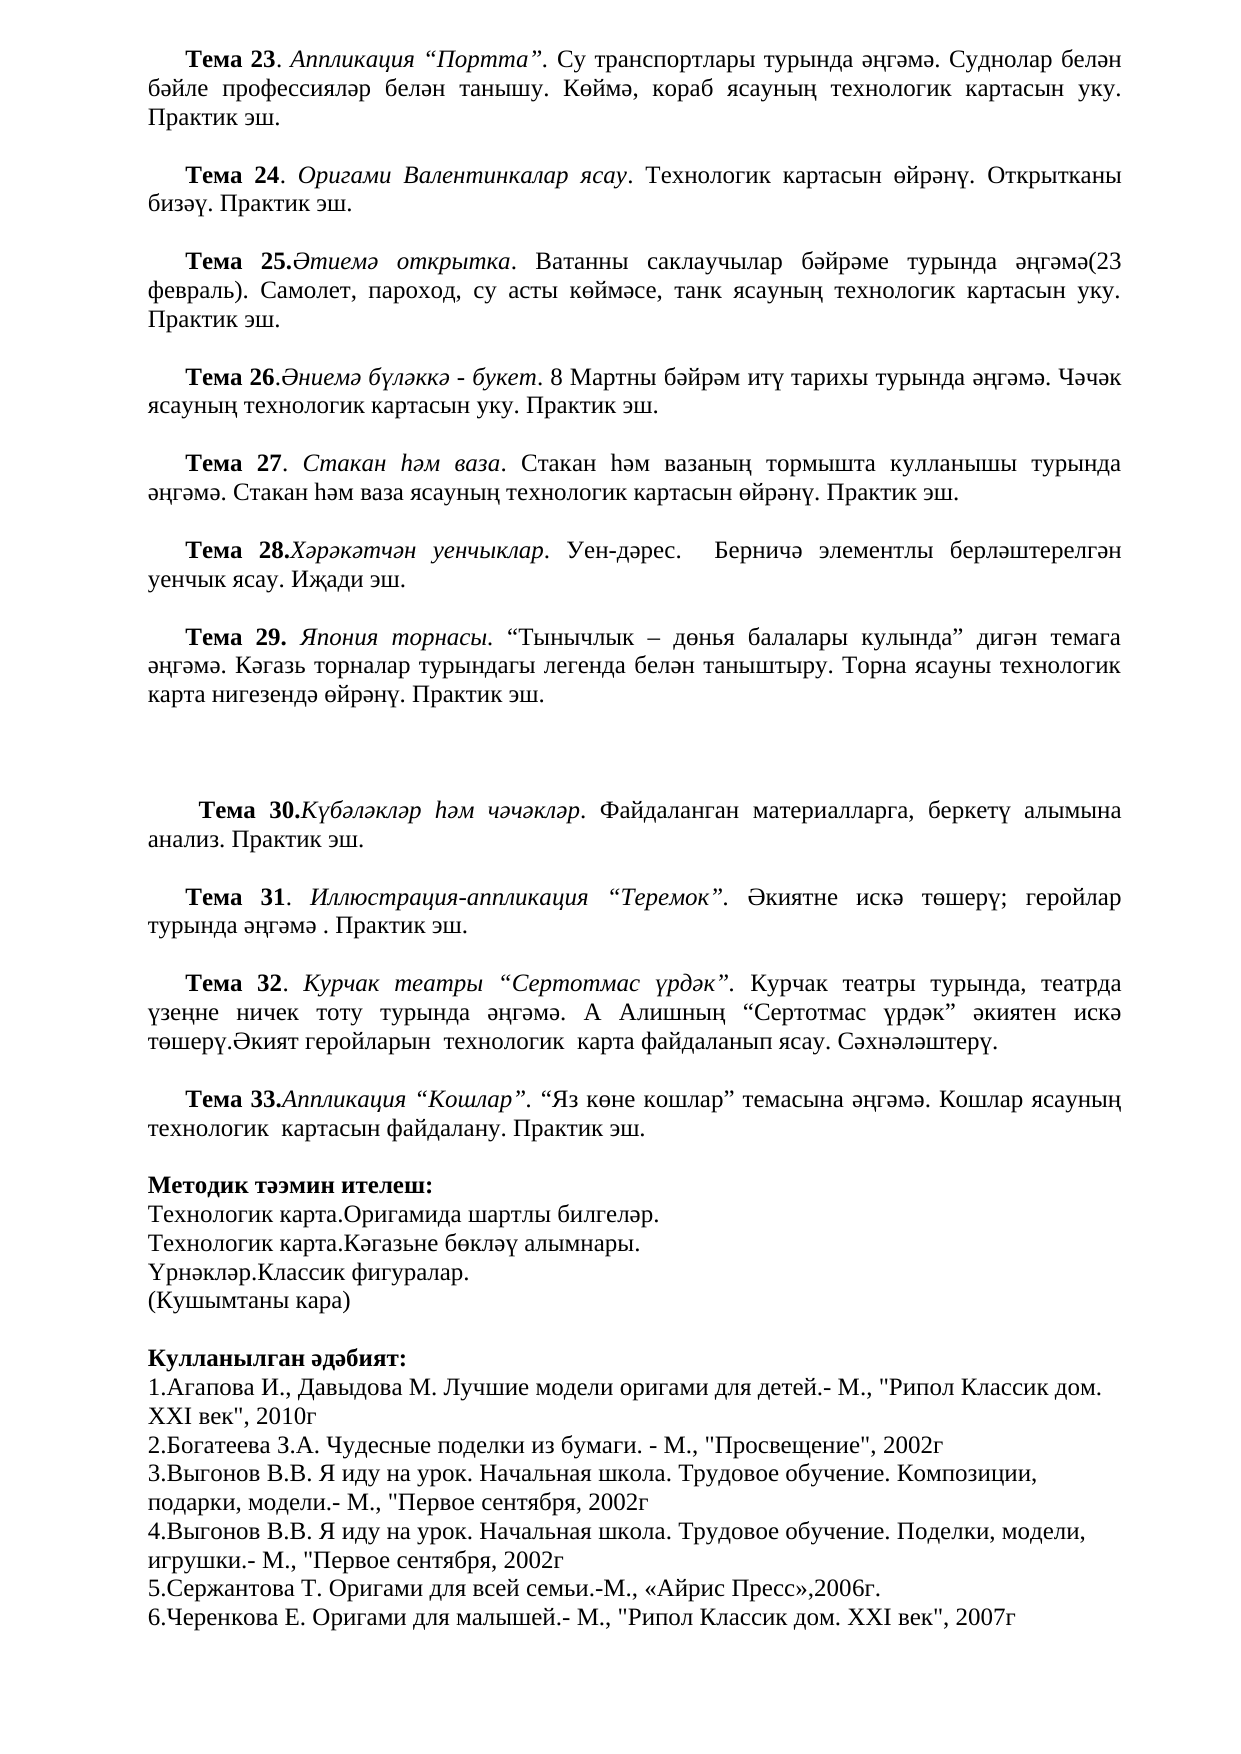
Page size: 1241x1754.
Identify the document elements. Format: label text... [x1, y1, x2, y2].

text Кулланылган әдәбият: 1.Агапова И., Давыдова М. Лучшие модели оригами для детей.- М., "Рипол Классик дом. XXI век", 2010г 2.Богатеева З.А. Чудесные поделки из бумаги. - М., "Просвещение", 2002г 3.Выгонов В.В. Я иду на урок. Начальная школа. Трудовое обучение. Композиции, подарки, модели.- М., "Первое сентября, 2002г 4.Выгонов В.В. Я иду на урок. Начальная школа. Трудовое обучение. Поделки, модели, игрушки.- М., "Первое сентября, 2002г 5.Сержантова Т. Оригами для всей семьи.-М., «Айрис Пресс»,2006г. 6.Черенкова Е. Оригами для малышей.- М., "Рипол Классик дом. XXI век", 2007г [148, 1343, 1122, 1631]
text Методик тәэмин ителеш: Технологик карта.Оригамида шартлы билгеләр. Технологик карта.Кәгазьне бөкләү алымнары. Үрнәкләр.Классик фигуралар. (Кушымтаны кара) [148, 1171, 1122, 1314]
text Тема 32. Курчак театры “Сертотмас үрдәк”. Курчак театры турында, театрда үзеңне ничек тоту турында әңгәмә. А Алишның “Сертотмас үрдәк” әкиятен искә төшерү.Әкият геройларын технологик карта файдаланып ясау. Сәхнәләштерү. [148, 968, 1122, 1055]
text Тема 28.Хәрәкәтчән уенчыклар. Уен-дәрес. Берничә элементлы берләштерелгән уенчык ясау. Иҗади эш. [148, 535, 1122, 593]
text Тема 33.Аппликация “Кошлар”. “Яз көне кошлар” темасына әңгәмә. Кошлар ясауның технологик картасын файдалану. Практик эш. [148, 1084, 1122, 1141]
text Тема 29. Япония торнасы. “Тынычлык – дөнья балалары кулында” дигән темага әңгәмә. Кәгазь торналар турындагы легенда белән таныштыру. Торна ясауны технологик карта нигезендә өйрәнү. Практик эш. [148, 622, 1122, 708]
text Тема 26.Әниемә бүләккә - букет. 8 Мартны бәйрәм итү тарихы турында әңгәмә. Чәчәк ясауның технологик картасын уку. Практик эш. [148, 362, 1122, 419]
text Тема 25.Әтиемә открытка. Ватанны саклаучылар бәйрәме турында әңгәмә(23 февраль). Самолет, пароход, су асты көймәсе, танк ясауның технологик картасын уку. Практик эш. [148, 246, 1122, 333]
text Тема 27. Стакан һәм ваза. Стакан һәм вазаның тормышта кулланышы турында әңгәмә. Стакан һәм ваза ясауның технологик картасын өйрәнү. Практик эш. [148, 448, 1122, 506]
text Тема 30.Күбәләкләр һәм чәчәкләр. Файдаланган материалларга, беркетү алымына анализ. Практик эш. [148, 795, 1122, 853]
text Тема 31. Иллюстрация-аппликация “Теремок”. Әкиятне искә төшерү; геройлар турында әңгәмә . Практик эш. [148, 882, 1122, 939]
text Тема 23. Аппликация “Портта”. Су транспортлары турында әңгәмә. Суднолар белән бәйле профессияләр белән танышу. Көймә, кораб ясауның технологик картасын уку. Практик эш. [148, 44, 1122, 131]
text Тема 24. Оригами Валентинкалар ясау. Технологик картасын өйрәнү. Открытканы бизәү. Практик эш. [148, 160, 1122, 217]
